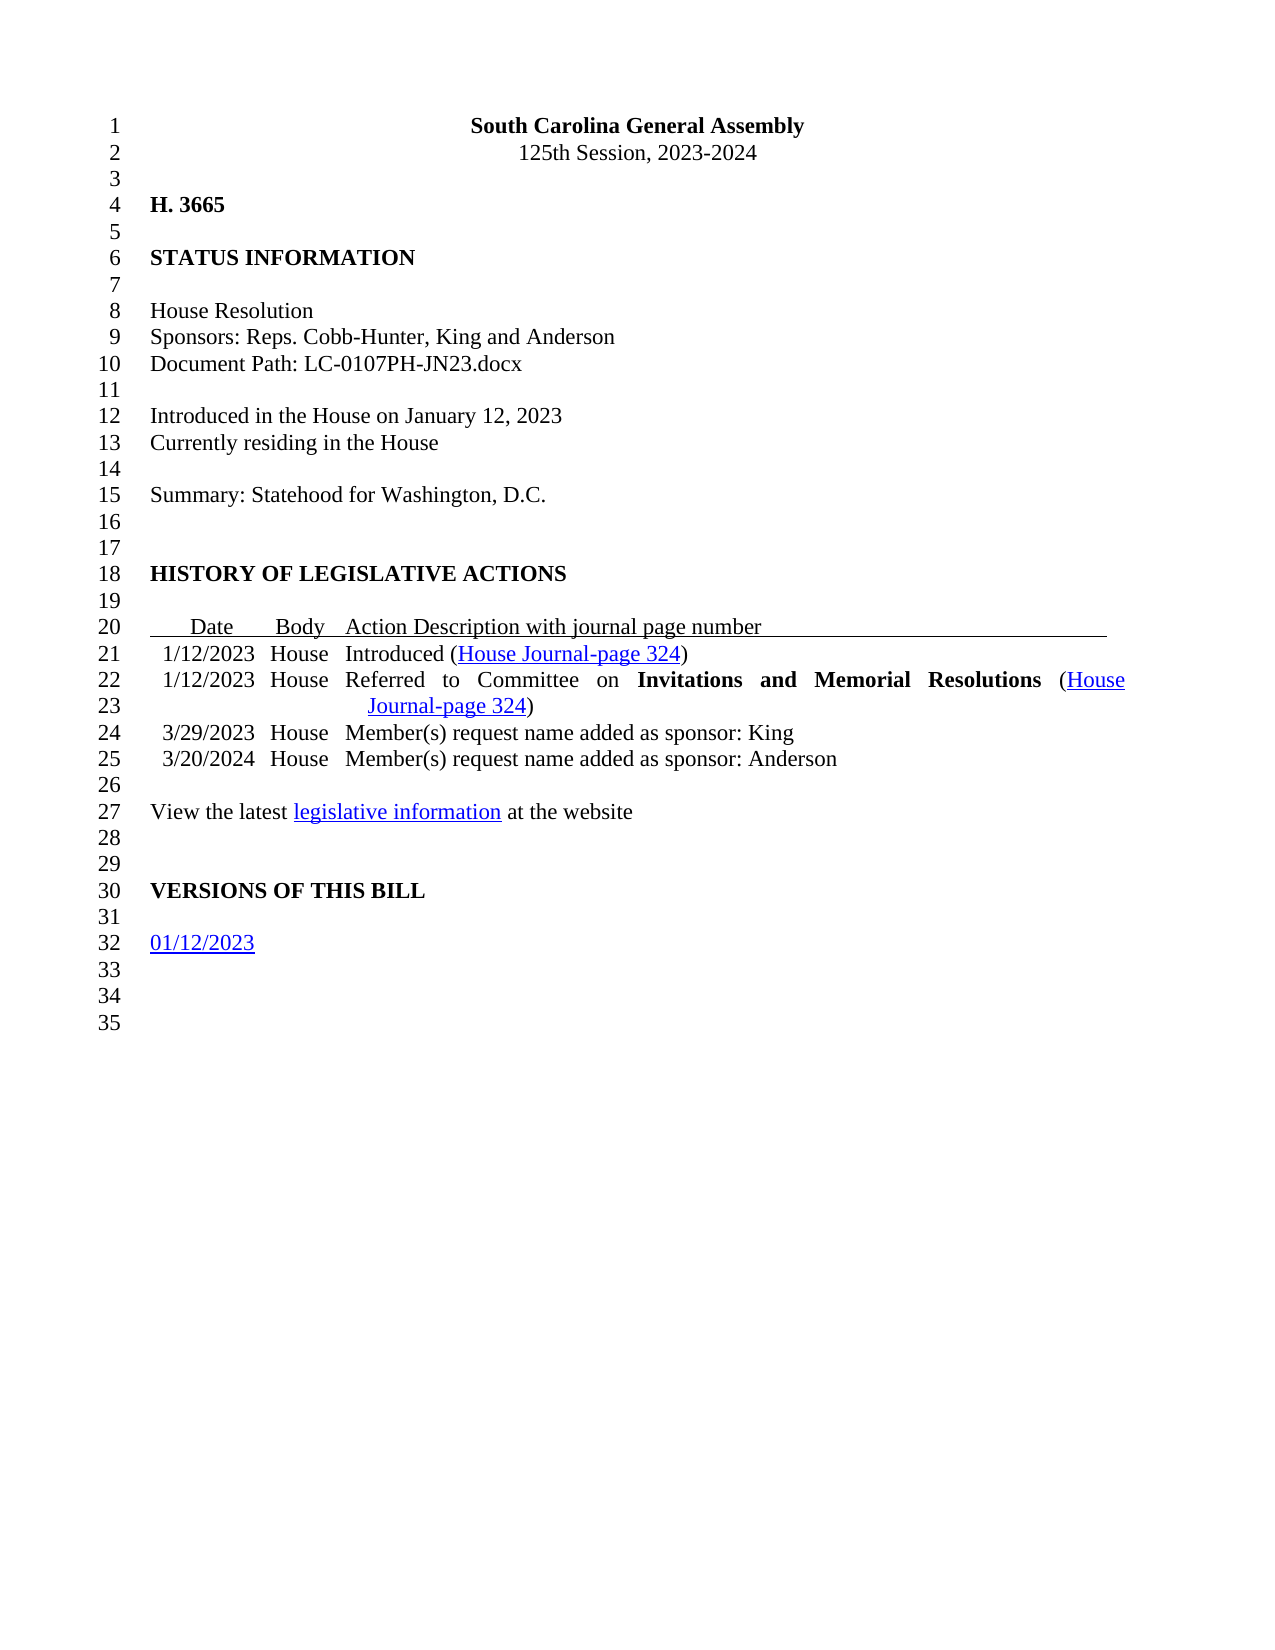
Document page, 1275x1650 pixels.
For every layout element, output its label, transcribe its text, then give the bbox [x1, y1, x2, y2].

text STATUS INFORMATION [150, 244, 1125, 271]
text Date Body Action Description with journal page number [150, 613, 1125, 639]
text 3/29/2023 House Member(s) request name added as sponsor: King [150, 719, 1125, 745]
text 1/12/2023 House Introduced (House Journal-page 324) [150, 639, 1125, 666]
text Introduced in the House on January 12, 2023 [150, 402, 1125, 429]
text HISTORY OF LEGISLATIVE ACTIONS [150, 561, 1125, 587]
text 1/12/2023 House Referred to Committee on Invitations and Memorial Resolutions (House Journal-page 324) [150, 666, 1125, 719]
text 3/20/2024 House Member(s) request name added as sponsor: Anderson [150, 745, 1125, 771]
text Summary: Statehood for Washington, D.C. [150, 481, 1125, 508]
text VERSIONS OF THIS BILL [150, 877, 1125, 903]
text House Resolution [150, 297, 1125, 323]
text 01/12/2023 [150, 929, 1125, 956]
text Document Path: LC-0107PH-JN23.docx [150, 350, 1125, 376]
text Sponsors: Reps. Cobb-Hunter, King and Anderson [150, 323, 1125, 350]
text H. 3665 [150, 192, 1125, 218]
text Currently residing in the House [150, 429, 1125, 455]
text View the latest legislative information at the website [150, 798, 1125, 824]
text South Carolina General Assembly [150, 112, 1125, 139]
text 125th Session, 2023-2024 [150, 139, 1125, 165]
